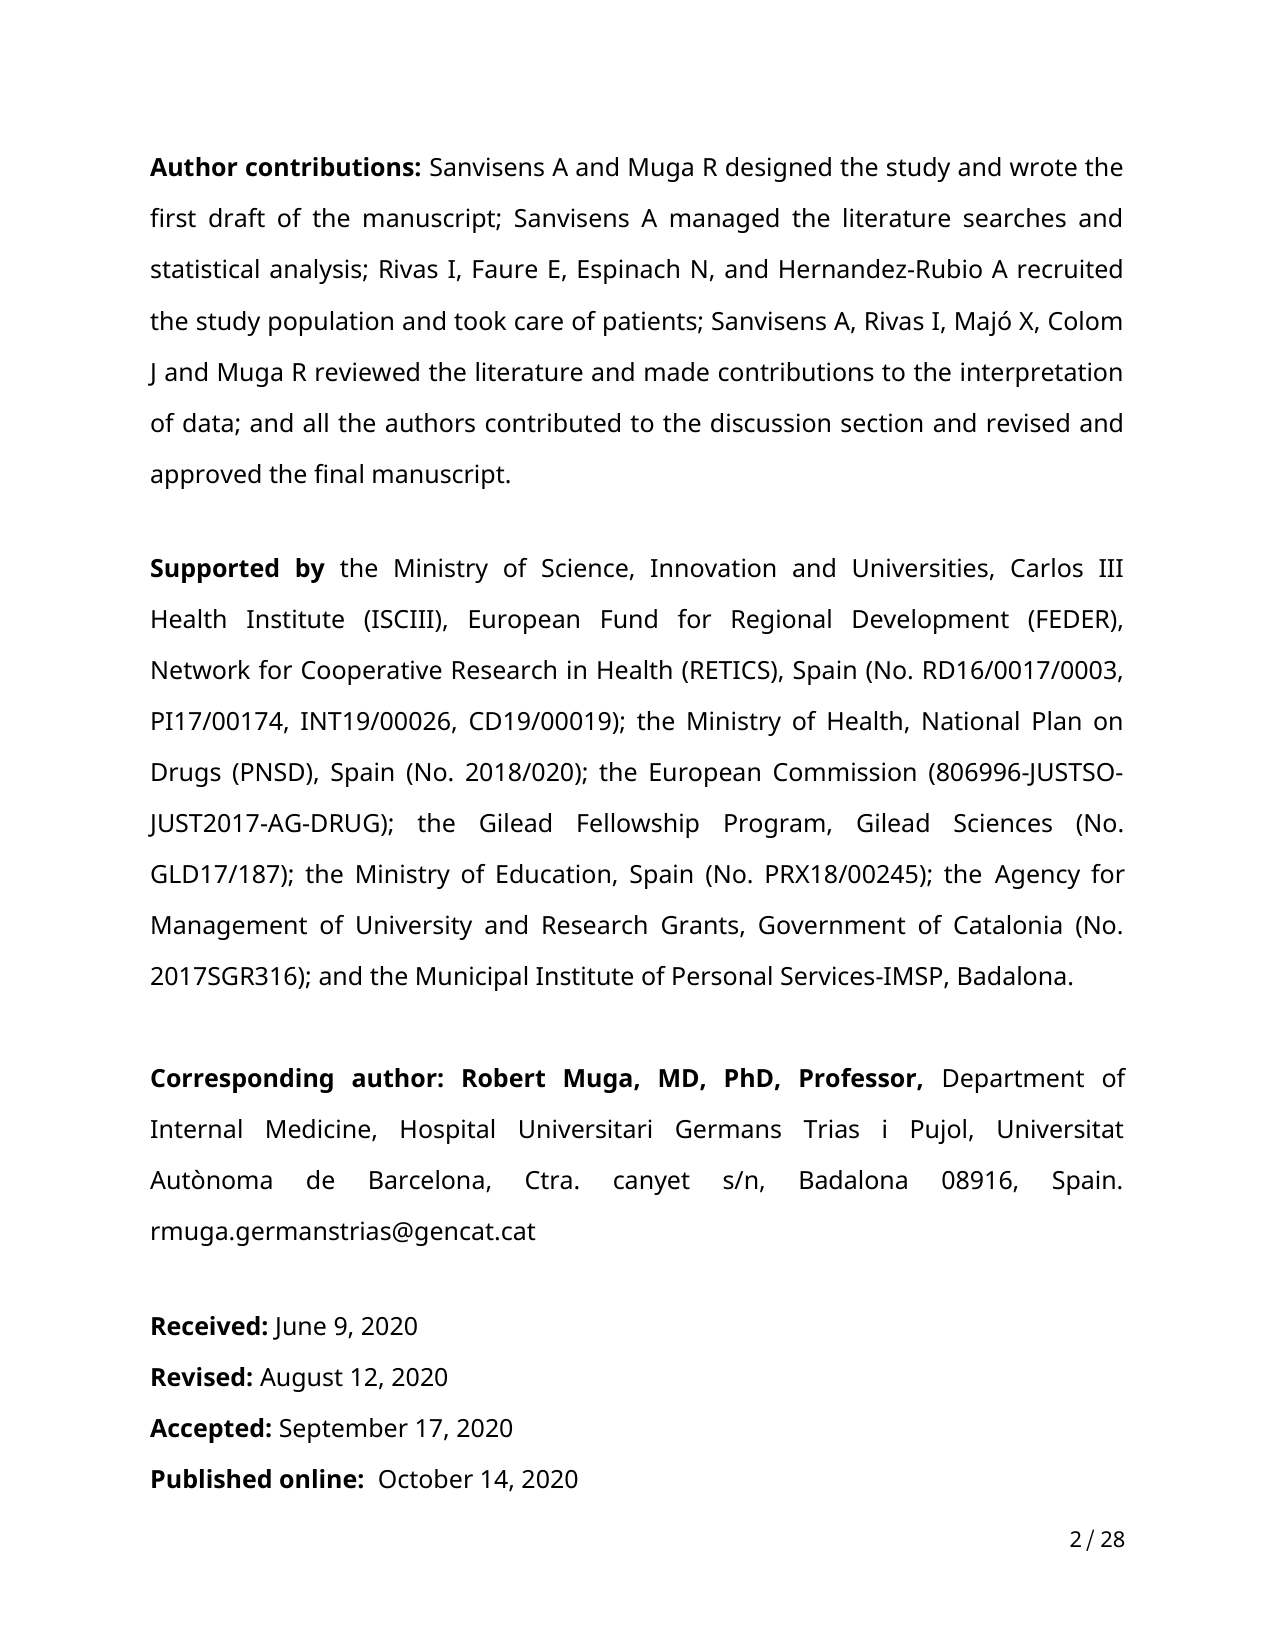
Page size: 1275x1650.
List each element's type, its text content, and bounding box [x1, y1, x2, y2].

text Published online: October 14, 2020 [150, 1461, 1125, 1495]
text Received: June 9, 2020 [150, 1308, 1125, 1342]
text Author contributions: Sanvisens A and Muga R designed the study and wrote the first draft of the manuscript; Sanvisens A managed the literature searches and statistical analysis; Rivas I, Faure E, Espinach N, and Hernandez-Rubio A recruited the study population and took care of patients; Sanvisens A, Rivas I, Majó X, Colom J and Muga R reviewed the literature and made contributions to the interpretation of data; and all the authors contributed to the discussion section and revised and approved the final manuscript. [150, 150, 1125, 490]
text Corresponding author: Robert Muga, MD, PhD, Professor, Department of Internal Medicine, Hospital Universitari Germans Trias i Pujol, Universitat Autònoma de Barcelona, Ctra. canyet s/n, Badalona 08916, Spain. rmuga.germanstrias@gencat.cat [150, 1061, 1125, 1248]
text Accepted: September 17, 2020 [150, 1410, 1125, 1444]
text Supported by the Ministry of Science, Innovation and Universities, Carlos III Health Institute (ISCIII), European Fund for Regional Development (FEDER), Network for Cooperative Research in Health (RETICS), Spain (No. RD16/0017/0003, PI17/00174, INT19/00026, CD19/00019); the Ministry of Health, National Plan on Drugs (PNSD), Spain (No. 2018/020); the European Commission (806996-JUSTSO-JUST2017-AG-DRUG); the Gilead Fellowship Program, Gilead Sciences (No. GLD17/187); the Ministry of Education, Spain (No. PRX18/00245); the Agency for Management of University and Research Grants, Government of Catalonia (No. 2017SGR316); and the Municipal Institute of Personal Services-IMSP, Badalona. [150, 550, 1125, 993]
text Revised: August 12, 2020 [150, 1359, 1125, 1393]
